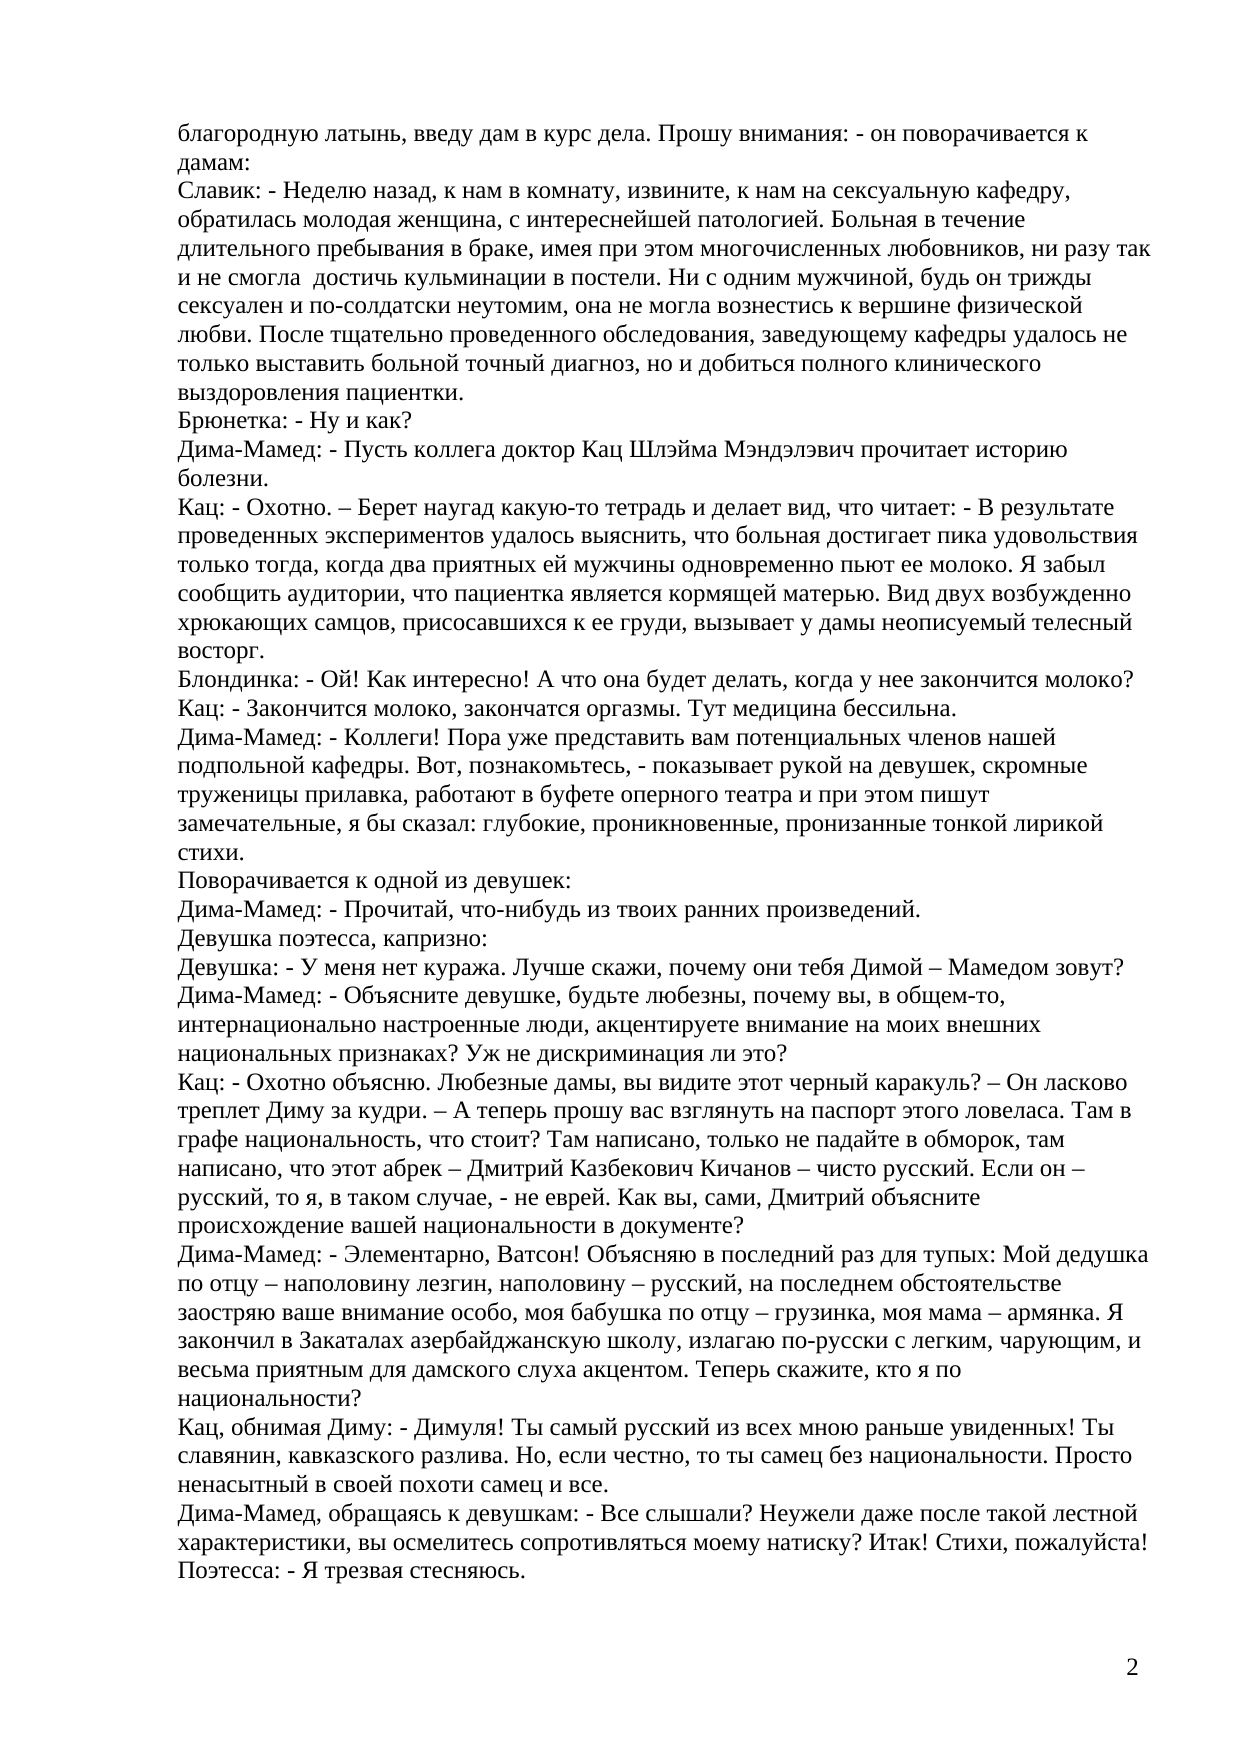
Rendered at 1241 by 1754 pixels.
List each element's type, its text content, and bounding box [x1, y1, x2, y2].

text Девушка поэтесса, капризно: [177, 923, 1152, 952]
text Дима-Мамед: - Прочитай, что-нибудь из твоих ранних произведений. [177, 894, 1152, 923]
text Девушка: - У меня нет куража. Лучше скажи, почему они тебя Димой – Мамедом зовут? [177, 952, 1152, 981]
text Поэтесса: - Я трезвая стесняюсь. [177, 1556, 1152, 1584]
text Кац: - Охотно объясню. Любезные дамы, вы видите этот черный каракуль? – Он ласково треплет Диму за кудри. – А теперь прошу вас взглянуть на паспорт этого ловеласа. Там в графе национальность, что стоит? Там написано, только не падайте в обморок, там написано, что этот абрек – Дмитрий Казбекович Кичанов – чисто русский. Если он – русский, то я, в таком случае, - не еврей. Как вы, сами, Дмитрий объясните происхождение вашей национальности в документе? [177, 1067, 1152, 1239]
text Блондинка: - Ой! Как интересно! А что она будет делать, когда у нее закончится молоко? [177, 664, 1152, 693]
text Кац, обнимая Диму: - Димуля! Ты самый русский из всех мною раньше увиденных! Ты славянин, кавказского разлива. Но, если честно, то ты самец без национальности. Просто ненасытный в своей похоти самец и все. [177, 1412, 1152, 1498]
text Дима-Мамед: - Коллеги! Пора уже представить вам потенциальных членов нашей подпольной кафедры. Вот, познакомьтесь, - показывает рукой на девушек, скромные труженицы прилавка, работают в буфете оперного театра и при этом пишут замечательные, я бы сказал: глубокие, проникновенные, пронизанные тонкой лирикой стихи. [177, 722, 1152, 866]
text Кац: - Закончится молоко, закончатся оргазмы. Тут медицина бессильна. [177, 693, 1152, 722]
text Дима-Мамед: - Элементарно, Ватсон! Объясняю в последний раз для тупых: Мой дедушка по отцу – наполовину лезгин, наполовину – русский, на последнем обстоятельстве заостряю ваше внимание особо, моя бабушка по отцу – грузинка, моя мама – армянка. Я закончил в Закаталах азербайджанскую школу, излагаю по-русски с легким, чарующим, и весьма приятным для дамского слуха акцентом. Теперь скажите, кто я по национальности? [177, 1239, 1152, 1412]
text Поворачивается к одной из девушек: [177, 866, 1152, 894]
text Дима-Мамед: - Объясните девушке, будьте любезны, почему вы, в общем-то, интернационально настроенные люди, акцентируете внимание на моих внешних национальных признаках? Уж не дискриминация ли это? [177, 981, 1152, 1067]
text Кац: - Охотно. – Берет наугад какую-то тетрадь и делает вид, что читает: - В результате проведенных экспериментов удалось выяснить, что больная достигает пика удовольствия только тогда, когда два приятных ей мужчины одновременно пьют ее молоко. Я забыл сообщить аудитории, что пациентка является кормящей матерью. Вид двух возбужденно хрюкающих самцов, присосавшихся к ее груди, вызывает у дамы неописуемый телесный восторг. [177, 492, 1152, 664]
text Дима-Мамед: - Пусть коллега доктор Кац Шлэйма Мэндэлэвич прочитает историю болезни. [177, 434, 1152, 492]
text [177, 118, 1152, 176]
text Славик: - Неделю назад, к нам в комнату, извините, к нам на сексуальную кафедру, обратилась молодая женщина, с интереснейшей патологией. Больная в течение длительного пребывания в браке, имея при этом многочисленных любовников, ни разу так и не смогла достичь кульминации в постели. Ни с одним мужчиной, будь он трижды сексуален и по-солдатски неутомим, она не могла вознестись к вершине физической любви. После тщательно проведенного обследования, заведующему кафедры удалось не только выставить больной точный диагноз, но и добиться полного клинического выздоровления пациентки. [177, 176, 1152, 406]
text Брюнетка: - Ну и как? [177, 406, 1152, 434]
text Дима-Мамед, обращаясь к девушкам: - Все слышали? Неужели даже после такой лестной характеристики, вы осмелитесь сопротивляться моему натиску? Итак! Стихи, пожалуйста! [177, 1498, 1152, 1556]
